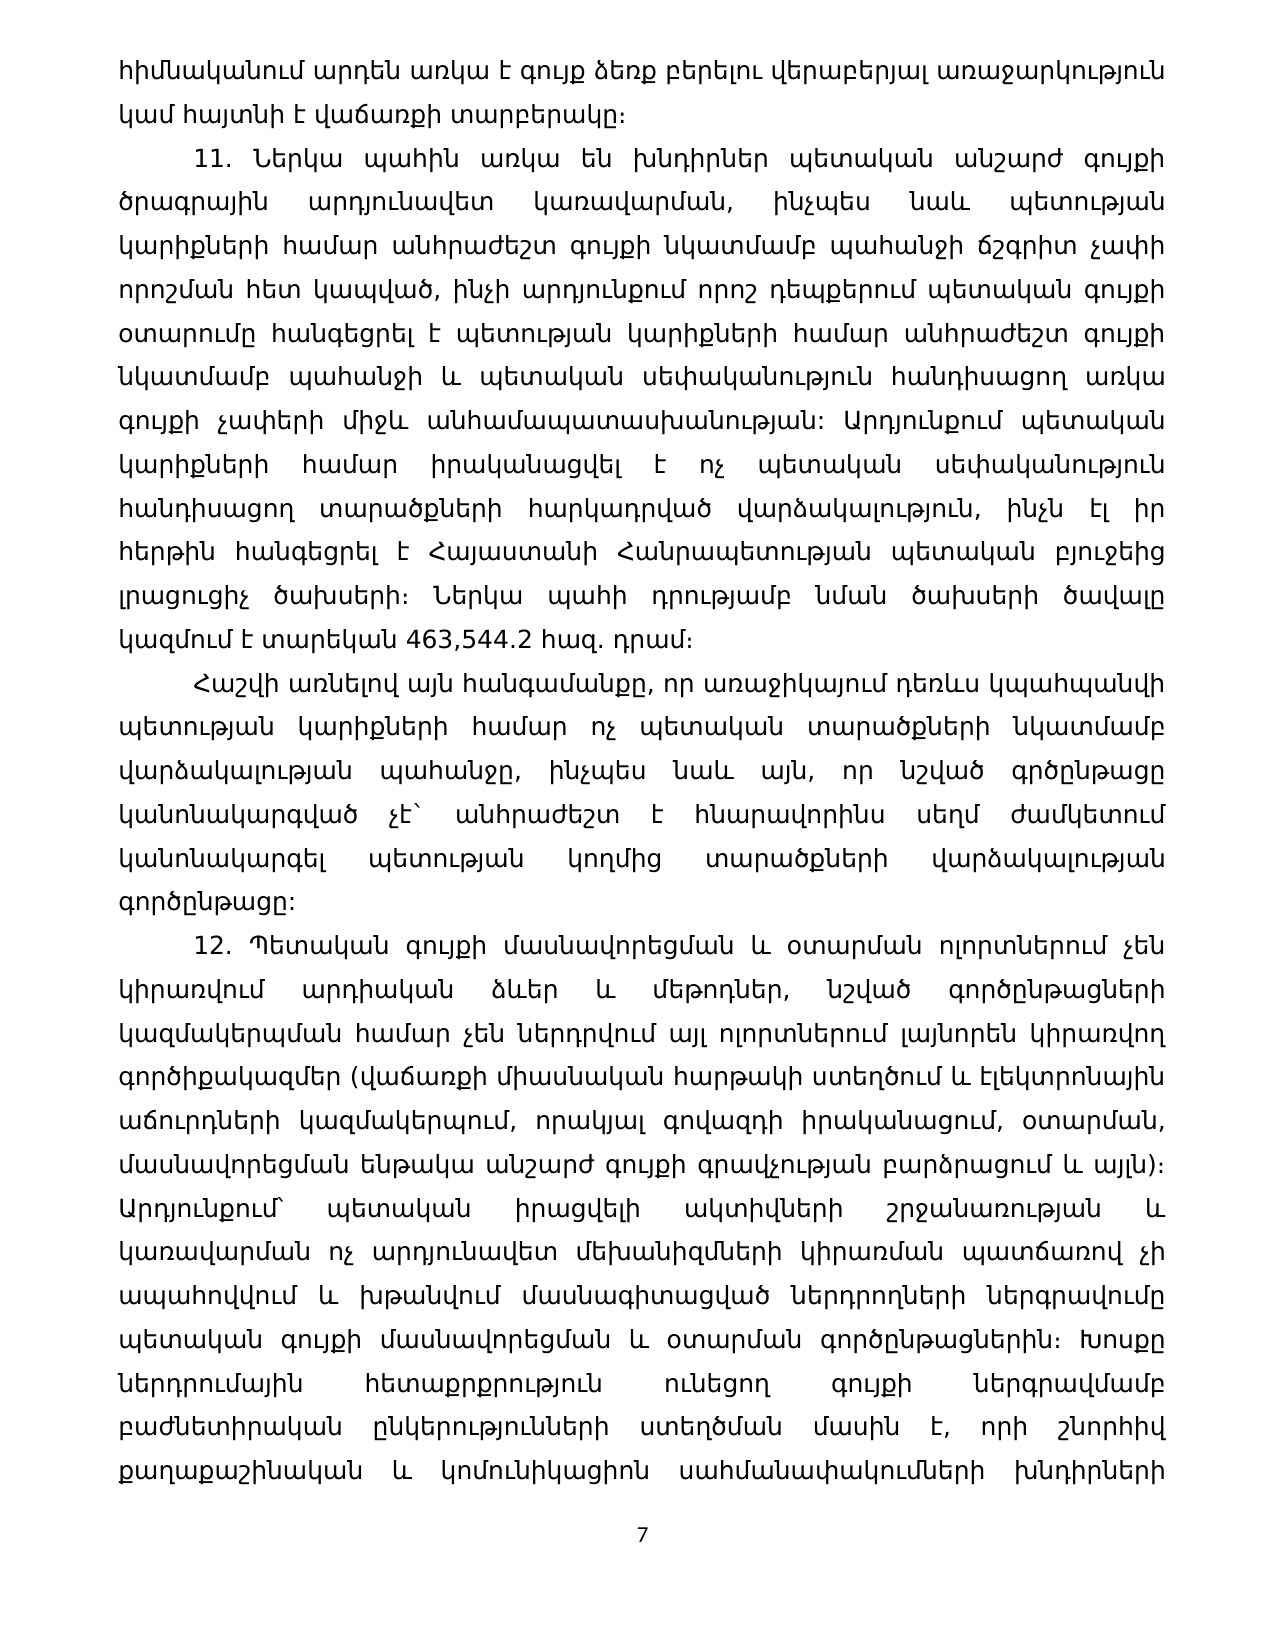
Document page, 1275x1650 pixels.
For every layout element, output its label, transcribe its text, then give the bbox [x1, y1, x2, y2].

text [118, 56, 1167, 129]
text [118, 931, 1167, 1485]
text Հաշվի առնելով այն հանգամանքը, որ առաջիկայում դեռևս կպահպանվի պետության կարիքների համար ոչ պետական տարածքների նկատմամբ վարձակալության պահանջը, ինչպես նաև այն, որ նշված գրծընթացը կանոնակարգված չէ` անհրաժեշտ է հնարավորինս սեղմ ժամկետում կանոնակարգել պետության կողմից տարածքների վարձակալության գործընթացը: [118, 669, 1167, 917]
text 11. Ներկա պահին առկա են խնդիրներ պետական անշարժ գույքի ծրագրային արդյունավետ կառավարման, ինչպես նաև պետության կարիքների համար անհրաժեշտ գույքի նկատմամբ պահանջի ճշգրիտ չափի որոշման հետ կապված, ինչի արդյունքում որոշ դեպքերում պետական գույքի օտարումը հանգեցրել է պետության կարիքների համար անհրաժեշտ գույքի նկատմամբ պահանջի և պետական սեփականություն հանդիսացող առկա գույքի չափերի միջև անհամապատասխանության: Արդյունքում պետական կարիքների համար իրականացվել է ոչ պետական սեփականություն հանդիսացող տարածքների հարկադրված վարձակալություն, ինչն էլ իր հերթին հանգեցրել է Հայաստանի Հանրապետության պետական բյուջեից լրացուցիչ ծախսերի։ Ներկա պահի դրությամբ նման ծախսերի ծավալը կազմում է տարեկան 463,544.2 հազ. դրամ։ [118, 144, 1167, 654]
